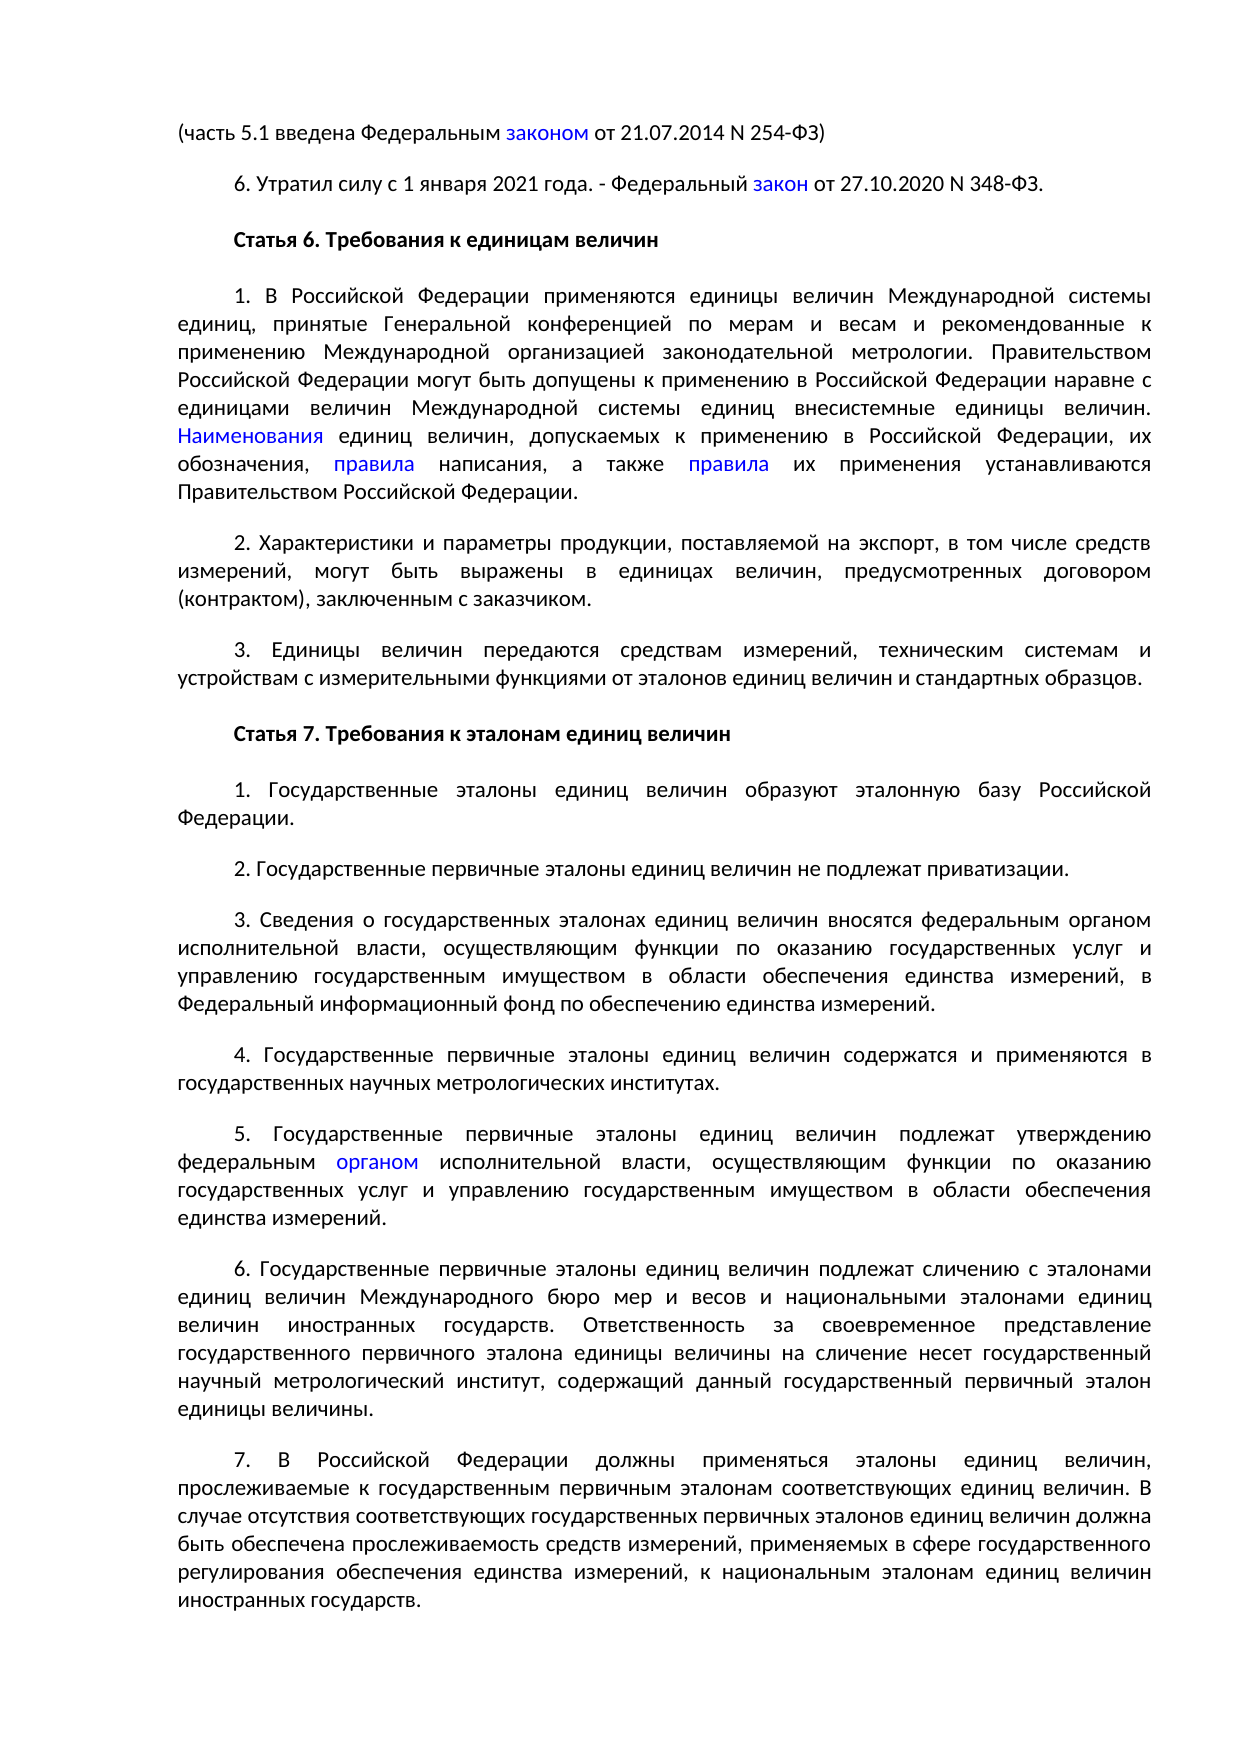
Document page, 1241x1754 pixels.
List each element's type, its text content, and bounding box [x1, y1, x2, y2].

text 3. Сведения о государственных эталонах единиц величин вносятся федеральным органом исполнительной власти, осуществляющим функции по оказанию государственных услуг и управлению государственным имуществом в области обеспечения единства измерений, в Федеральный информационный фонд по обеспечению единства измерений. [177, 905, 1152, 1017]
text 2. Государственные первичные эталоны единиц величин не подлежат приватизации. [177, 854, 1152, 882]
title Статья 7. Требования к эталонам единиц величин [177, 719, 1152, 747]
text 6. Утратил силу с 1 января 2021 года. - Федеральный закон от 27.10.2020 N 348-ФЗ. [177, 169, 1152, 197]
text 3. Единицы величин передаются средствам измерений, техническим системам и устройствам с измерительными функциями от эталонов единиц величин и стандартных образцов. [177, 635, 1152, 691]
text 1. Государственные эталоны единиц величин образуют эталонную базу Российской Федерации. [177, 775, 1152, 831]
text 6. Государственные первичные эталоны единиц величин подлежат сличению с эталонами единиц величин Международного бюро мер и весов и национальными эталонами единиц величин иностранных государств. Ответственность за своевременное представление государственного первичного эталона единицы величины на сличение несет государственный научный метрологический институт, содержащий данный государственный первичный эталон единицы величины. [177, 1254, 1152, 1422]
title Статья 6. Требования к единицам величин [177, 225, 1152, 253]
text 1. В Российской Федерации применяются единицы величин Международной системы единиц, принятые Генеральной конференцией по мерам и весам и рекомендованные к применению Международной организацией законодательной метрологии. Правительством Российской Федерации могут быть допущены к применению в Российской Федерации наравне с единицами величин Международной системы единиц внесистемные единицы величин. Наименования единиц величин, допускаемых к применению в Российской Федерации, их обозначения, правила написания, а также правила их применения устанавливаются Правительством Российской Федерации. [177, 281, 1152, 505]
text 2. Характеристики и параметры продукции, поставляемой на экспорт, в том числе средств измерений, могут быть выражены в единицах величин, предусмотренных договором (контрактом), заключенным с заказчиком. [177, 528, 1152, 612]
text 4. Государственные первичные эталоны единиц величин содержатся и применяются в государственных научных метрологических институтах. [177, 1040, 1152, 1096]
text 7. В Российской Федерации должны применяться эталоны единиц величин, прослеживаемые к государственным первичным эталонам соответствующих единиц величин. В случае отсутствия соответствующих государственных первичных эталонов единиц величин должна быть обеспечена прослеживаемость средств измерений, применяемых в сфере государственного регулирования обеспечения единства измерений, к национальным эталонам единиц величин иностранных государств. [177, 1445, 1152, 1613]
text (часть 5.1 введена Федеральным законом от 21.07.2014 N 254-ФЗ) [177, 118, 1152, 146]
text 5. Государственные первичные эталоны единиц величин подлежат утверждению федеральным органом исполнительной власти, осуществляющим функции по оказанию государственных услуг и управлению государственным имуществом в области обеспечения единства измерений. [177, 1119, 1152, 1231]
